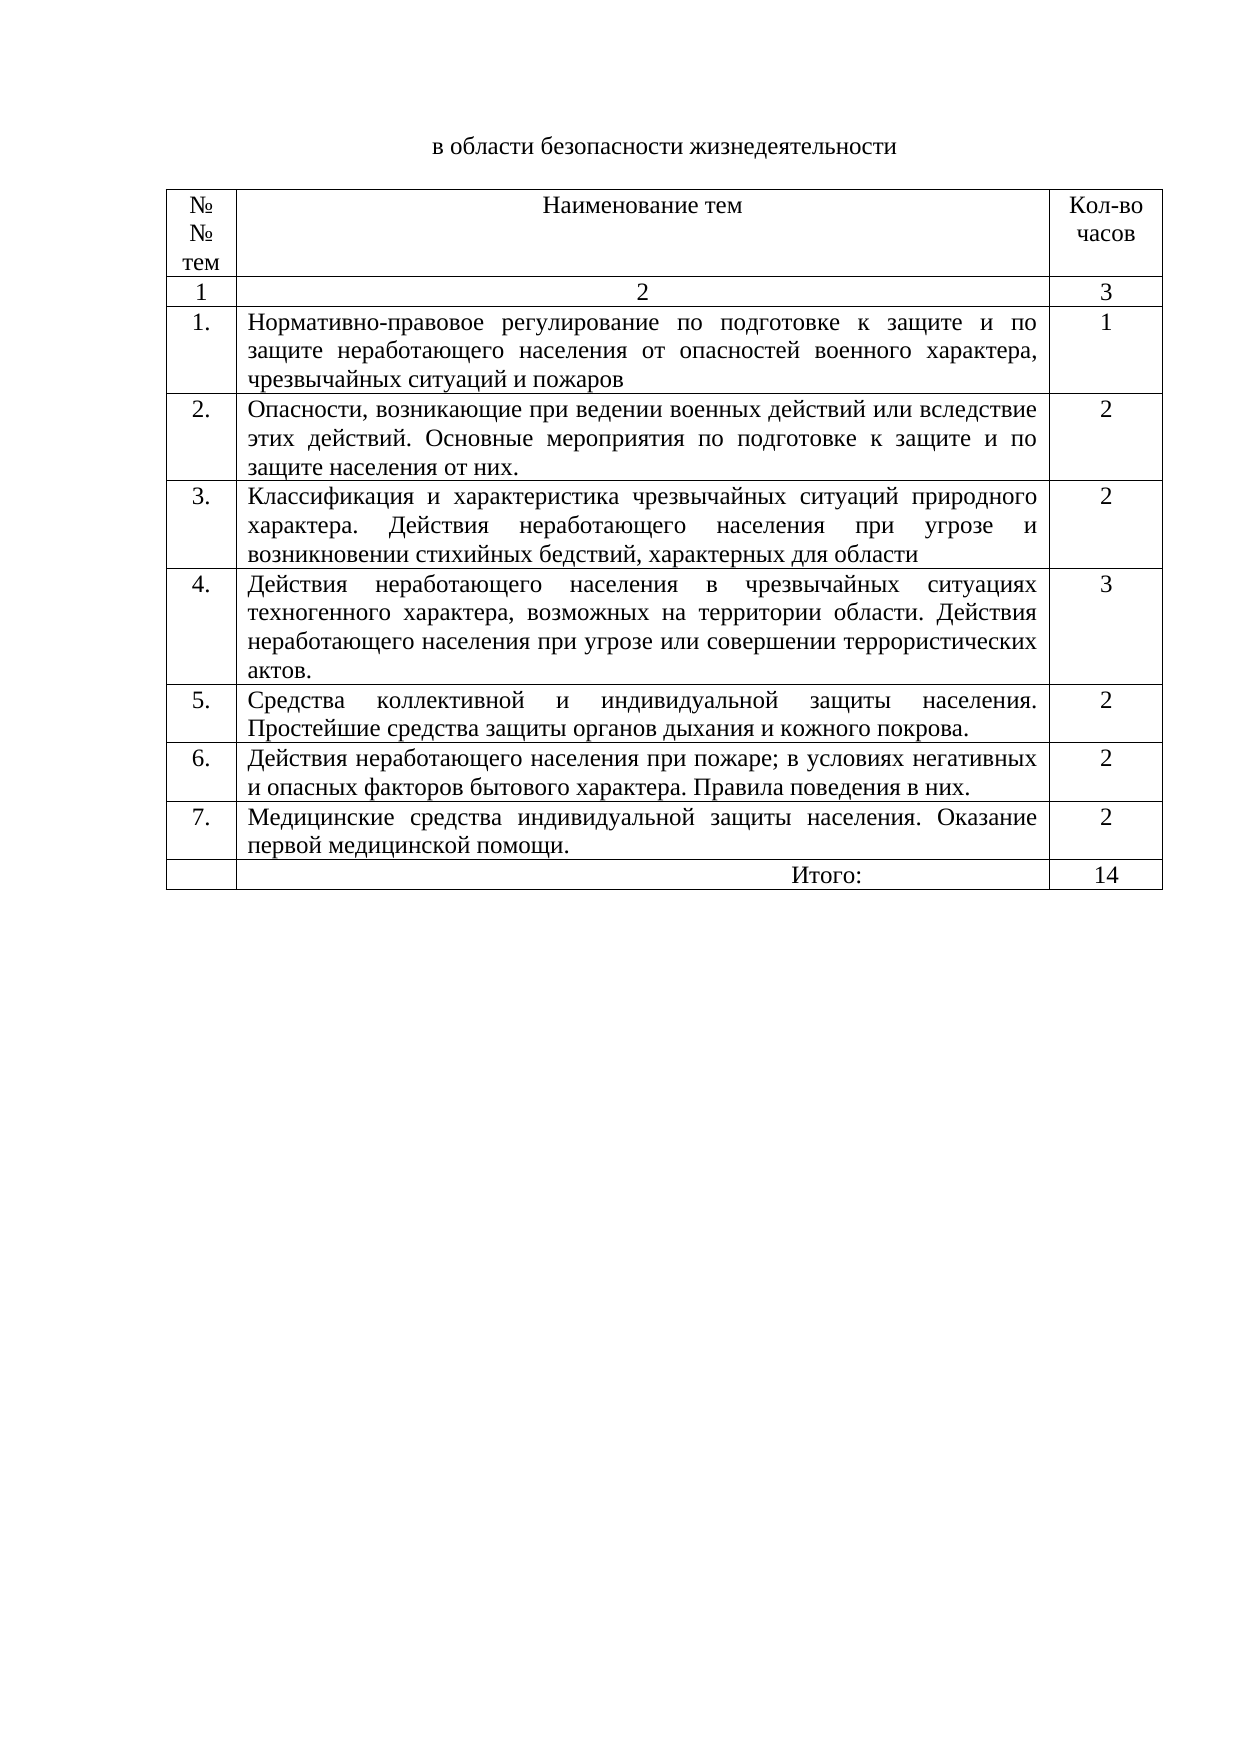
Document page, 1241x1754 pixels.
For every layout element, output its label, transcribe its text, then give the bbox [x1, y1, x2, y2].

table_cell 14 [1050, 860, 1162, 889]
table_cell Классификация и характеристика чрезвычайных ситуаций природного характера. Действия неработающего населения при угрозе и возникновении стихийных бедствий, характерных для области [237, 481, 1049, 568]
table_cell 1 [167, 277, 236, 306]
table_cell 2 [1050, 685, 1162, 742]
table_cell 1. [167, 307, 236, 393]
text в области безопасности жизнедеятельности [177, 131, 1152, 160]
table_header Наименование тем [237, 190, 1049, 276]
table_cell Медицинские средства индивидуальной защиты населения. Оказание первой медицинской помощи. [237, 802, 1049, 859]
table_cell 3 [1050, 277, 1162, 306]
table_header №№ тем [167, 190, 236, 276]
table_cell 1 [1050, 307, 1162, 393]
table_cell 6. [167, 743, 236, 801]
table_header Кол-во часов [1050, 190, 1162, 276]
table_cell Нормативно-правовое регулирование по подготовке к защите и по защите неработающего населения от опасностей военного характера, чрезвычайных ситуаций и пожаров [237, 307, 1049, 393]
table_cell Действия неработающего населения при пожаре; в условиях негативных и опасных факторов бытового характера. Правила поведения в них. [237, 743, 1049, 801]
table_cell Опасности, возникающие при ведении военных действий или вследствие этих действий. Основные мероприятия по подготовке к защите и по защите населения от них. [237, 394, 1049, 480]
table_cell [167, 860, 236, 889]
table_cell 3. [167, 481, 236, 568]
table_cell 4. [167, 569, 236, 684]
table_cell 3 [1050, 569, 1162, 684]
table_cell 2 [237, 277, 1049, 306]
table_cell 2 [1050, 802, 1162, 859]
table_cell 5. [167, 685, 236, 742]
table_cell Итого: [237, 860, 1049, 889]
table_cell Действия неработающего населения в чрезвычайных ситуациях техногенного характера, возможных на территории области. Действия неработающего населения при угрозе или совершении террористических актов. [237, 569, 1049, 684]
table_cell 2 [1050, 394, 1162, 480]
table_cell Средства коллективной и индивидуальной защиты населения. Простейшие средства защиты органов дыхания и кожного покрова. [237, 685, 1049, 742]
table_cell 2 [1050, 481, 1162, 568]
table_cell 7. [167, 802, 236, 859]
table_cell 2. [167, 394, 236, 480]
table_cell 2 [1050, 743, 1162, 801]
